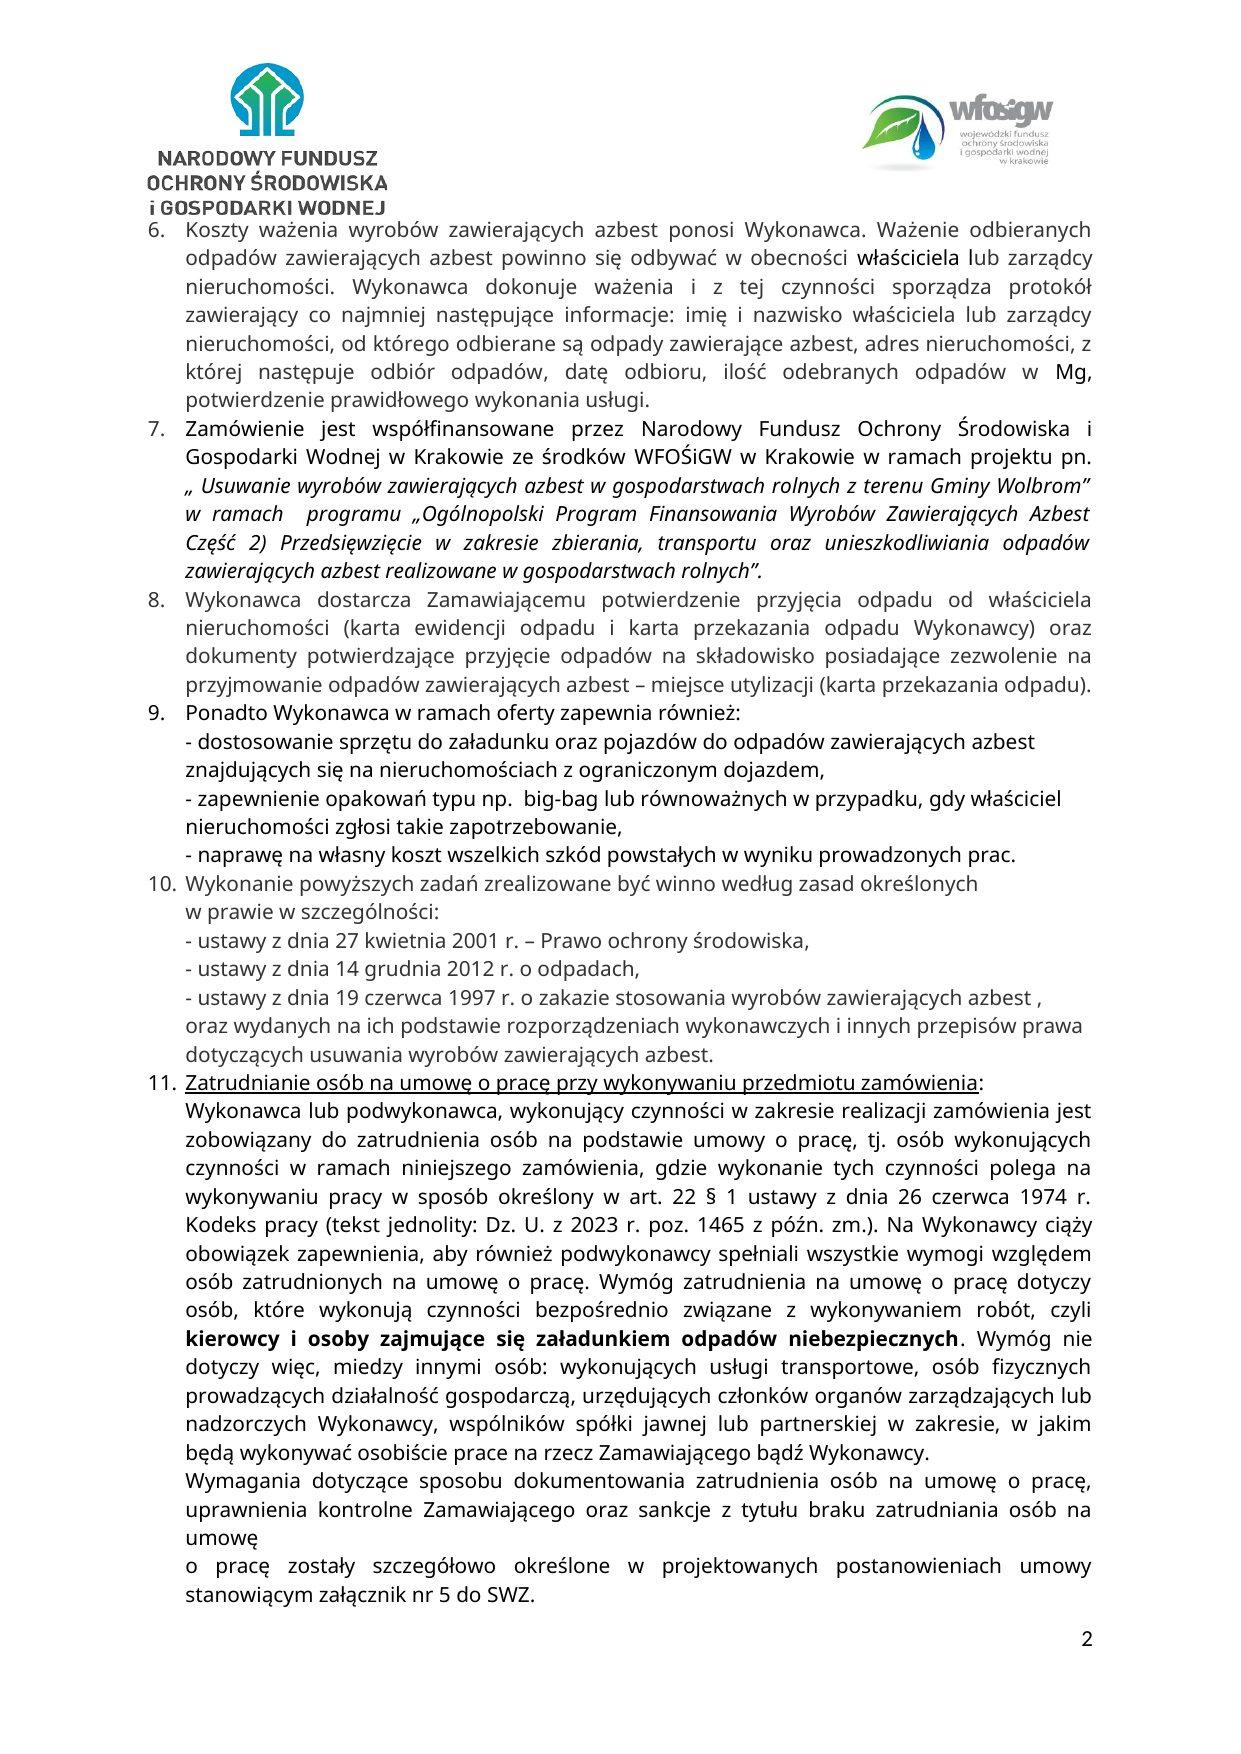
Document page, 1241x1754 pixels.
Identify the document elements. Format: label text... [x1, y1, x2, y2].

list Wykonawca lub podwykonawca, wykonujący czynności w zakresie realizacji zamówienia jest zobowiązany do zatrudnienia osób na podstawie umowy o pracę, tj. osób wykonujących czynności w ramach niniejszego zamówienia, gdzie wykonanie tych czynności polega na wykonywaniu pracy w sposób określony w art. 22 § 1 ustawy z dnia 26 czerwca 1974 r. Kodeks pracy (tekst jednolity: Dz. U. z 2023 r. poz. 1465 z późn. zm.). Na Wykonawcy ciąży obowiązek zapewnienia, aby również podwykonawcy spełniali wszystkie wymogi względem osób zatrudnionych na umowę o pracę. Wymóg zatrudnienia na umowę o pracę dotyczy osób, które wykonują czynności bezpośrednio związane z wykonywaniem robót, czyli kierowcy i osoby zajmujące się załadunkiem odpadów niebezpiecznych. Wymóg nie dotyczy więc, miedzy innymi osób: wykonujących usługi transportowe, osób fizycznych prowadzących działalność gospodarczą, urzędujących członków organów zarządzających lub nadzorczych Wykonawcy, wspólników spółki jawnej lub partnerskiej w zakresie, w jakim będą wykonywać osobiście prace na rzecz Zamawiającego bądź Wykonawcy. [185, 1097, 1093, 1466]
list Zatrudnianie osób na umowę o pracę przy wykonywaniu przedmiotu zamówienia: [148, 1068, 1093, 1097]
list Koszty ważenia wyrobów zawierających azbest ponosi Wykonawca. Ważenie odbieranych odpadów zawierających azbest powinno się odbywać w obecności właściciela lub zarządcy nieruchomości. Wykonawca dokonuje ważenia i z tej czynności sporządza protokół zawierający co najmniej następujące informacje: imię i nazwisko właściciela lub zarządcy nieruchomości, od którego odbierane są odpady zawierające azbest, adres nieruchomości, z której następuje odbiór odpadów, datę odbioru, ilość odebranych odpadów w Mg, potwierdzenie prawidłowego wykonania usługi. [148, 215, 1093, 414]
list Zamówienie jest współfinansowane przez Narodowy Fundusz Ochrony Środowiska i Gospodarki Wodnej w Krakowie ze środków WFOŚiGW w Krakowie w ramach projektu pn. „ Usuwanie wyrobów zawierających azbest w gospodarstwach rolnych z terenu Gminy Wolbrom” w ramach programu „Ogólnopolski Program Finansowania Wyrobów Zawierających Azbest Część 2) Przedsięwzięcie w zakresie zbierania, transportu oraz unieszkodliwiania odpadów zawierających azbest realizowane w gospodarstwach rolnych”. [148, 414, 1093, 585]
list Wykonanie powyższych zadań zrealizowane być winno według zasad określonych w prawie w szczególności: - ustawy z dnia 27 kwietnia 2001 r. – Prawo ochrony środowiska, - ustawy z dnia 14 grudnia 2012 r. o odpadach, - ustawy z dnia 19 czerwca 1997 r. o zakazie stosowania wyrobów zawierających azbest , oraz wydanych na ich podstawie rozporządzeniach wykonawczych i innych przepisów prawa dotyczących usuwania wyrobów zawierających azbest. [148, 869, 1093, 1068]
list Ponadto Wykonawca w ramach oferty zapewnia również: [148, 698, 1093, 727]
list Wykonawca dostarcza Zamawiającemu potwierdzenie przyjęcia odpadu od właściciela nieruchomości (karta ewidencji odpadu i karta przekazania odpadu Wykonawcy) oraz dokumenty potwierdzające przyjęcie odpadów na składowisko posiadające zezwolenie na przyjmowanie odpadów zawierających azbest – miejsce utylizacji (karta przekazania odpadu). [148, 585, 1093, 698]
text - dostosowanie sprzętu do załadunku oraz pojazdów do odpadów zawierających azbest znajdujących się na nieruchomościach z ograniczonym dojazdem, [185, 727, 1093, 784]
picture [822, 50, 1093, 215]
text - zapewnienie opakowań typu np. big-bag lub równoważnych w przypadku, gdy właściciel nieruchomości zgłosi takie zapotrzebowanie, [185, 784, 1093, 841]
picture [147, 63, 388, 215]
text - naprawę na własny koszt wszelkich szkód powstałych w wyniku prowadzonych prac. [148, 841, 1093, 869]
list Wymagania dotyczące sposobu dokumentowania zatrudnienia osób na umowę o pracę, uprawnienia kontrolne Zamawiającego oraz sankcje z tytułu braku zatrudniania osób na umowę o pracę zostały szczegółowo określone w projektowanych postanowieniach umowy stanowiącym załącznik nr 5 do SWZ. [185, 1466, 1093, 1608]
